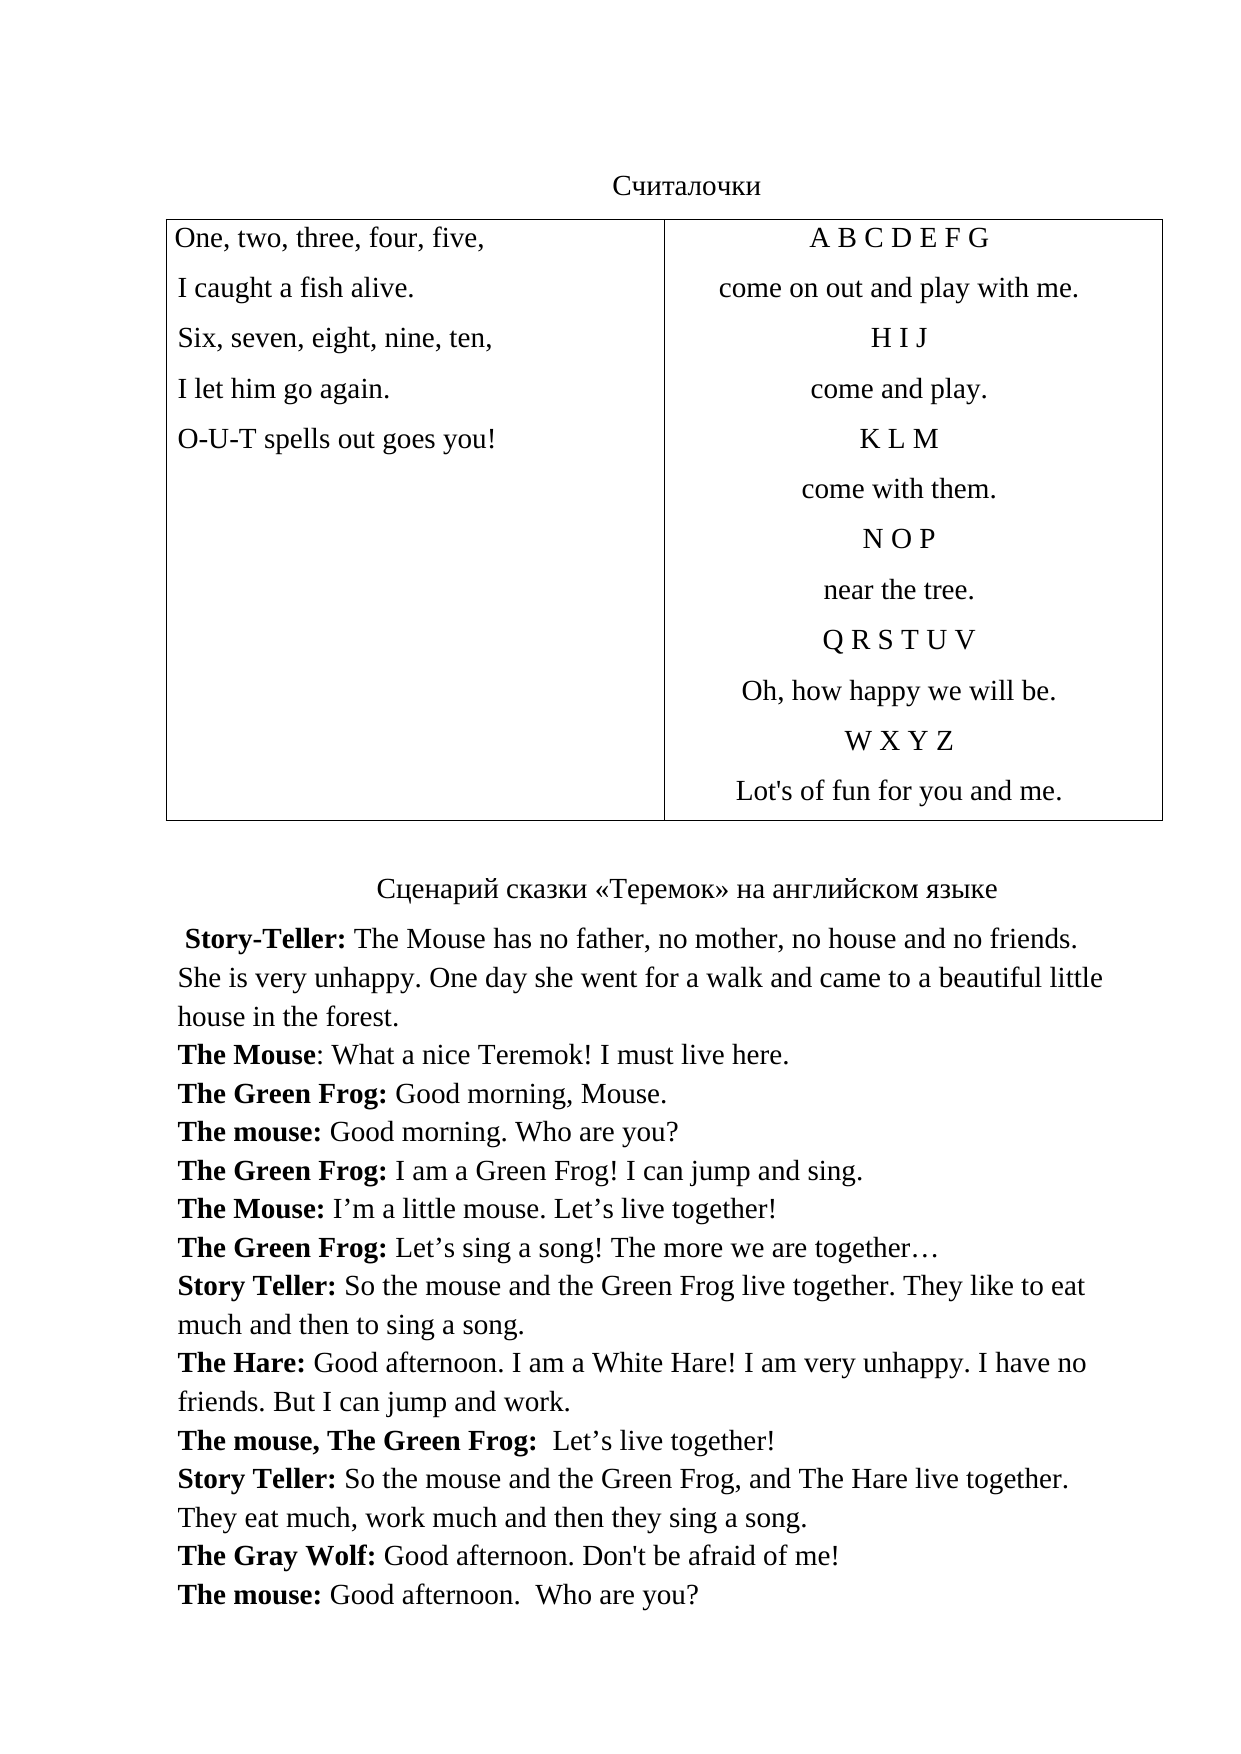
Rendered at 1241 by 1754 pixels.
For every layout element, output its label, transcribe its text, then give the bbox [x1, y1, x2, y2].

text Story-Teller: The Mouse has no father, no mother, no house and no friends. She is very unhappy. One day she went for a walk and came to a beautiful little house in the forest. [177, 922, 1122, 1032]
text Story Teller: So the mouse and the Green Frog, and The Hare live together. They eat much, work much and then they sing a song. [177, 1461, 1122, 1533]
text The mouse: Good morning. Who are you? [177, 1114, 1122, 1148]
table_header A B C D E F G come on out and play with me. H I J come and play. K L M come with them. N O P near the tree. Q R S T U V Oh, how happy we will be. W X Y Z Lot's of fun for you and me. [665, 220, 1162, 820]
text The Gray Wolf: Good afternoon. Don't be afraid of me! [177, 1538, 1122, 1572]
text Считалочки [177, 168, 1122, 202]
text The Mouse: What a nice Teremok! I must live here. [177, 1037, 1122, 1071]
text The Green Frog: Good morning, Mouse. [177, 1076, 1122, 1109]
text The Hare: Good afternoon. I am a White Hare! I am very unhappy. I have no friends. But I can jump and work. [177, 1346, 1122, 1418]
text The Mouse: I’m a little mouse. Let’s live together! [177, 1191, 1122, 1225]
text The mouse: Good afternoon. Who are you? [177, 1577, 1122, 1610]
text Story Teller: So the mouse and the Green Frog live together. They like to eat much and then to sing a song. [177, 1268, 1122, 1341]
table_header One, two, three, four, five, I caught a fish alive. Six, seven, eight, nine, ten, I let him go again. O-U-T spells out goes you! [167, 220, 664, 820]
text The Green Frog: Let’s sing a song! The more we are together… [177, 1230, 1122, 1263]
text The Green Frog: I am a Green Frog! I can jump and sing. [177, 1153, 1122, 1186]
text Сценарий сказки «Теремок» на английском языке [177, 871, 1122, 905]
text The mouse, The Green Frog: Let’s live together! [177, 1423, 1122, 1456]
